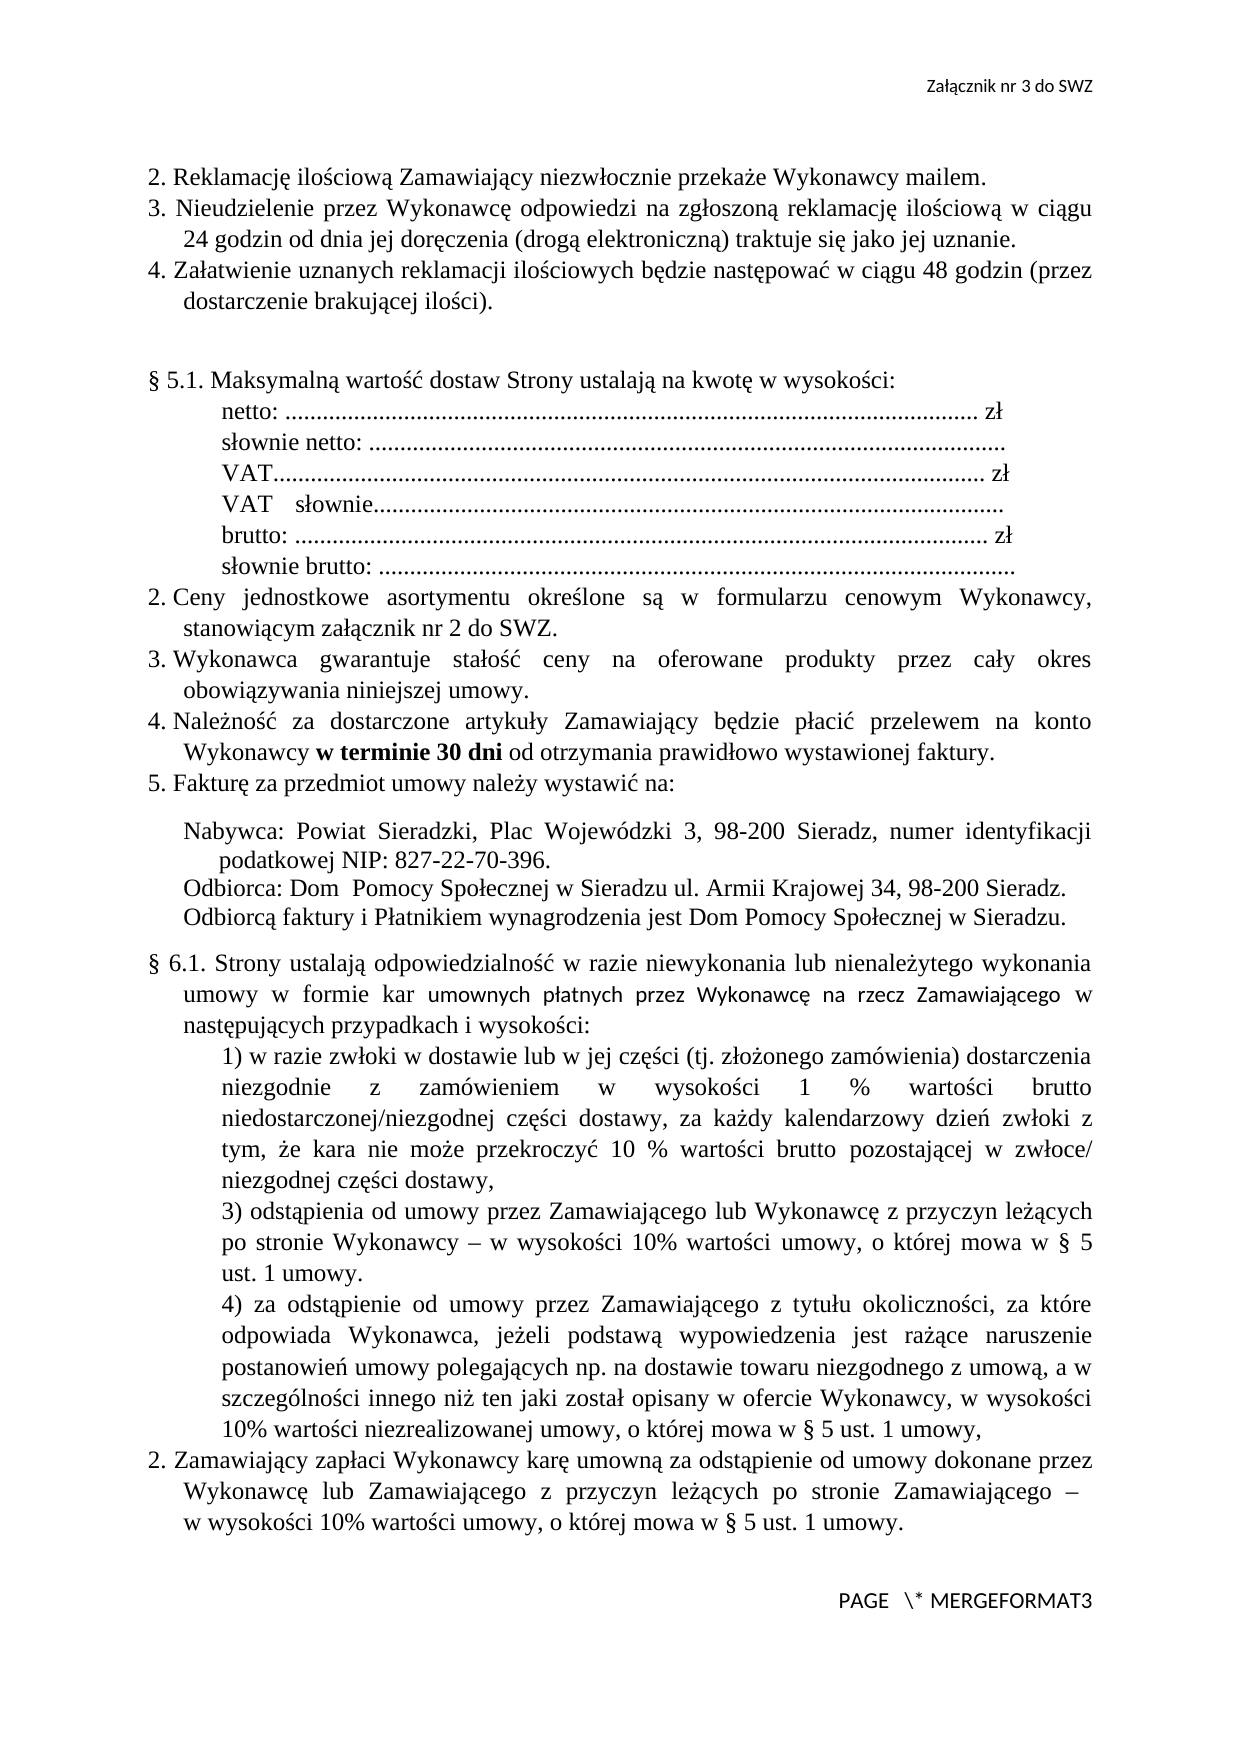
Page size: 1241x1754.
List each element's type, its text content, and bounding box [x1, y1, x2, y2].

list Należność za dostarczone artykuły Zamawiający będzie płacić przelewem na konto Wykonawcy w terminie 30 dni od otrzymania prawidłowo wystawionej faktury. [148, 706, 1093, 766]
text 4. Załatwienie uznanych reklamacji ilościowych będzie następować w ciągu 48 godzin (przez dostarczenie brakującej ilości). [148, 255, 1093, 315]
text § 5.1. Maksymalną wartość dostaw Strony ustalają na kwotę w wysokości: [148, 365, 1093, 393]
text słownie brutto: ...................................................................................................... [148, 551, 1093, 580]
text 3) odstąpienia od umowy przez Zamawiającego lub Wykonawcę z przyczyn leżących po stronie Wykonawcy – w wysokości 10% wartości umowy, o której mowa w § 5 ust. 1 umowy. [221, 1196, 1093, 1287]
text 3. Nieudzielenie przez Wykonawcę odpowiedzi na zgłoszoną reklamację ilościową w ciągu 24 godzin od dnia jej doręczenia (drogą elektroniczną) traktuje się jako jej uznanie. [148, 193, 1093, 253]
list Fakturę za przedmiot umowy należy wystawić na: [148, 768, 1093, 797]
text słownie netto: ...................................................................................................... [148, 427, 1093, 456]
text VAT.................................................................................................................. zł [148, 458, 1093, 487]
list Odbiorcą faktury i Płatnikiem wynagrodzenia jest Dom Pomocy Społecznej w Sieradzu. [183, 902, 1093, 931]
list Odbiorca: Dom Pomocy Społecznej w Sieradzu ul. Armii Krajowej 34, 98-200 Sieradz. [183, 873, 1093, 902]
text 2. Reklamację ilościową Zamawiający niezwłocznie przekaże Wykonawcy mailem. [148, 162, 1093, 191]
text netto: ............................................................................................................... zł [148, 396, 1093, 424]
list Ceny jednostkowe asortymentu określone są w formularzu cenowym Wykonawcy, stanowiącym załącznik nr 2 do SWZ. [148, 582, 1093, 642]
list Nabywca: Powiat Sieradzki, Plac Wojewódzki 3, 98-200 Sieradz, numer identyfikacji podatkowej NIP: 827-22-70-396. [183, 816, 1093, 873]
text 4) za odstąpienie od umowy przez Zamawiającego z tytułu okoliczności, za które odpowiada Wykonawca, jeżeli podstawą wypowiedzenia jest rażące naruszenie postanowień umowy polegających np. na dostawie towaru niezgodnego z umową, a w szczególności innego niż ten jaki został opisany w ofercie Wykonawcy, w wysokości 10% wartości niezrealizowanej umowy, o której mowa w § 5 ust. 1 umowy, [221, 1289, 1093, 1442]
list Wykonawca gwarantuje stałość ceny na oferowane produkty przez cały okres obowiązywania niniejszej umowy. [148, 644, 1093, 704]
text brutto: ............................................................................................................... zł [148, 520, 1093, 549]
text 2. Zamawiający zapłaci Wykonawcy karę umowną za odstąpienie od umowy dokonane przez Wykonawcę lub Zamawiającego z przyczyn leżących po stronie Zamawiającego – w wysokości 10% wartości umowy, o której mowa w § 5 ust. 1 umowy. [148, 1445, 1093, 1536]
text § 6.1. Strony ustalają odpowiedzialność w razie niewykonania lub nienależytego wykonania umowy w formie kar umownych płatnych przez Wykonawcę na rzecz Zamawiającego w następujących przypadkach i wysokości: [148, 948, 1093, 1039]
text 1) w razie zwłoki w dostawie lub w jej części (tj. złożonego zamówienia) dostarczenia niezgodnie z zamówieniem w wysokości 1 % wartości brutto niedostarczonej/niezgodnej części dostawy, za każdy kalendarzowy dzień zwłoki z tym, że kara nie może przekroczyć 10 % wartości brutto pozostającej w zwłoce/ niezgodnej części dostawy, [221, 1041, 1093, 1194]
text VAT słownie..................................................................................................... [148, 489, 1093, 518]
